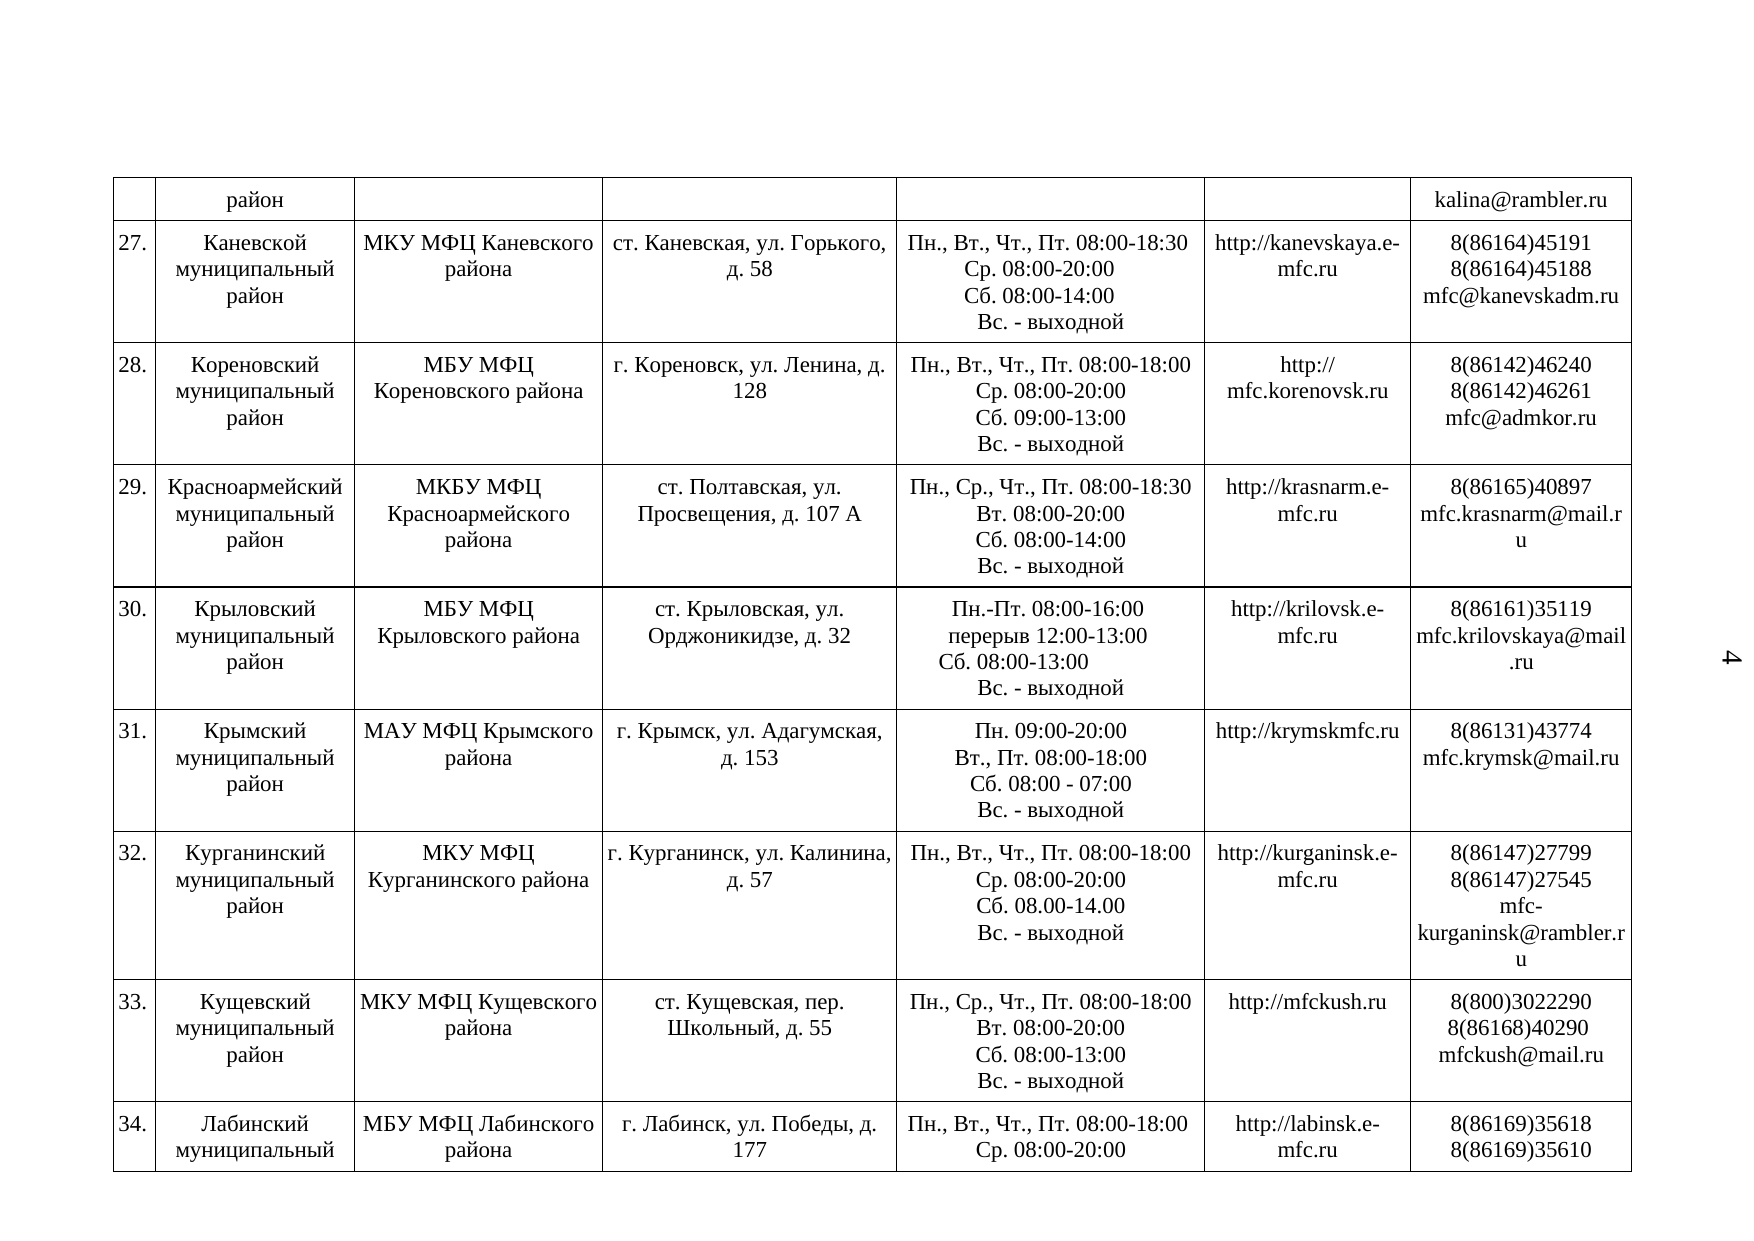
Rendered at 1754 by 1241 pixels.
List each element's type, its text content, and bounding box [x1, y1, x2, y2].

table_cell [114, 343, 155, 464]
table_cell Пн.-Пт. 08:00-16:00 перерыв 12:00-13:00 Сб. 08:00-13:00 Вс. - выходной [897, 588, 1204, 708]
table_cell [114, 221, 155, 342]
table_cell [603, 178, 896, 220]
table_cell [355, 1102, 602, 1171]
table_cell Пн. 09:00-20:00 Вт., Пт. 08:00-18:00 Сб. 08:00 - 07:00 Вс. - выходной [897, 710, 1204, 831]
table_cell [156, 1102, 354, 1171]
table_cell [897, 178, 1204, 220]
table_cell 8(800)3022290 8(86168)40290 mfckush@mail.ru [1411, 980, 1631, 1101]
table_cell ст. Крыловская, ул. Орджоникидзе, д. 32 [603, 588, 896, 708]
table_cell г. Кореновск, ул. Ленина, д. 128 [603, 343, 896, 464]
table_cell [114, 588, 155, 708]
table_cell ст. Полтавская, ул. Просвещения, д. 107 А [603, 465, 896, 586]
table_cell [114, 1102, 155, 1171]
table_cell [114, 980, 155, 1101]
table_cell http://kurganinsk.e-mfc.ru [1205, 832, 1410, 979]
table_cell МБУ МФЦ Крыловского района [355, 588, 602, 708]
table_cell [156, 178, 354, 220]
table_cell Курганинский муниципальный район [156, 832, 354, 979]
table_cell http://mfckush.ru [1205, 980, 1410, 1101]
table_cell Пн., Ср., Чт., Пт. 08:00-18:00 Вт. 08:00-20:00 Сб. 08:00-13:00 Вс. - выходной [897, 980, 1204, 1101]
table_cell http://kanevskaya.e-mfc.ru [1205, 221, 1410, 342]
table_cell Крыловский муниципальный район [156, 588, 354, 708]
table_cell МКУ МФЦ Кущевского района [355, 980, 602, 1101]
table_cell Крымский муниципальный район [156, 710, 354, 831]
table_cell http://krymskmfc.ru [1205, 710, 1410, 831]
table_cell МКБУ МФЦ Красноармейского района [355, 465, 602, 586]
table_cell г. Курганинск, ул. Калинина, д. 57 [603, 832, 896, 979]
table_cell [114, 465, 155, 586]
table_cell ст. Кущевская, пер. Школьный, д. 55 [603, 980, 896, 1101]
table_cell г. Крымск, ул. Адагумская, д. 153 [603, 710, 896, 831]
table_cell МАУ МФЦ Крымского района [355, 710, 602, 831]
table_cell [1411, 178, 1631, 220]
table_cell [1411, 1102, 1631, 1171]
table_cell Каневской муниципальный район [156, 221, 354, 342]
table_cell 8(86165)40897 mfc.krasnarm@mail.ru [1411, 465, 1631, 586]
table_cell Пн., Вт., Чт., Пт. 08:00-18:00 Ср. 08:00-20:00 Сб. 09:00-13:00 Вс. - выходной [897, 343, 1204, 464]
table_cell Красноармейский муниципальный район [156, 465, 354, 586]
table_cell МКУ МФЦ Каневского района [355, 221, 602, 342]
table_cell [355, 178, 602, 220]
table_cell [897, 1102, 1204, 1171]
table_cell Кущевский муниципальный район [156, 980, 354, 1101]
table_cell [114, 832, 155, 979]
table_cell 8(86142)46240 8(86142)46261 mfc@admkor.ru [1411, 343, 1631, 464]
table_cell 8(86164)45191 8(86164)45188 mfc@kanevskadm.ru [1411, 221, 1631, 342]
table_cell МБУ МФЦ Кореновского района [355, 343, 602, 464]
table_cell ст. Каневская, ул. Горького, д. 58 [603, 221, 896, 342]
table_cell [114, 178, 155, 220]
table_cell http://mfc.korenovsk.ru [1205, 343, 1410, 464]
table_cell Пн., Вт., Чт., Пт. 08:00-18:30 Ср. 08:00-20:00 Сб. 08:00-14:00 Вс. - выходной [897, 221, 1204, 342]
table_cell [1205, 178, 1410, 220]
table_cell [114, 710, 155, 831]
table_cell Пн., Ср., Чт., Пт. 08:00-18:30 Вт. 08:00-20:00 Сб. 08:00-14:00 Вс. - выходной [897, 465, 1204, 586]
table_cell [603, 1102, 896, 1171]
table_cell Кореновский муниципальный район [156, 343, 354, 464]
table_cell http://krasnarm.e-mfc.ru [1205, 465, 1410, 586]
table_cell http://krilovsk.e-mfc.ru [1205, 588, 1410, 708]
table_cell 8(86147)27799 8(86147)27545 mfc-kurganinsk@rambler.ru [1411, 832, 1631, 979]
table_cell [1205, 1102, 1410, 1171]
table_cell 8(86131)43774 mfc.krymsk@mail.ru [1411, 710, 1631, 831]
table_cell 8(86161)35119 mfc.krilovskaya@mail.ru [1411, 588, 1631, 708]
table_cell МКУ МФЦ Курганинского района [355, 832, 602, 979]
table_cell Пн., Вт., Чт., Пт. 08:00-18:00 Ср. 08:00-20:00 Сб. 08.00-14.00 Вс. - выходной [897, 832, 1204, 979]
